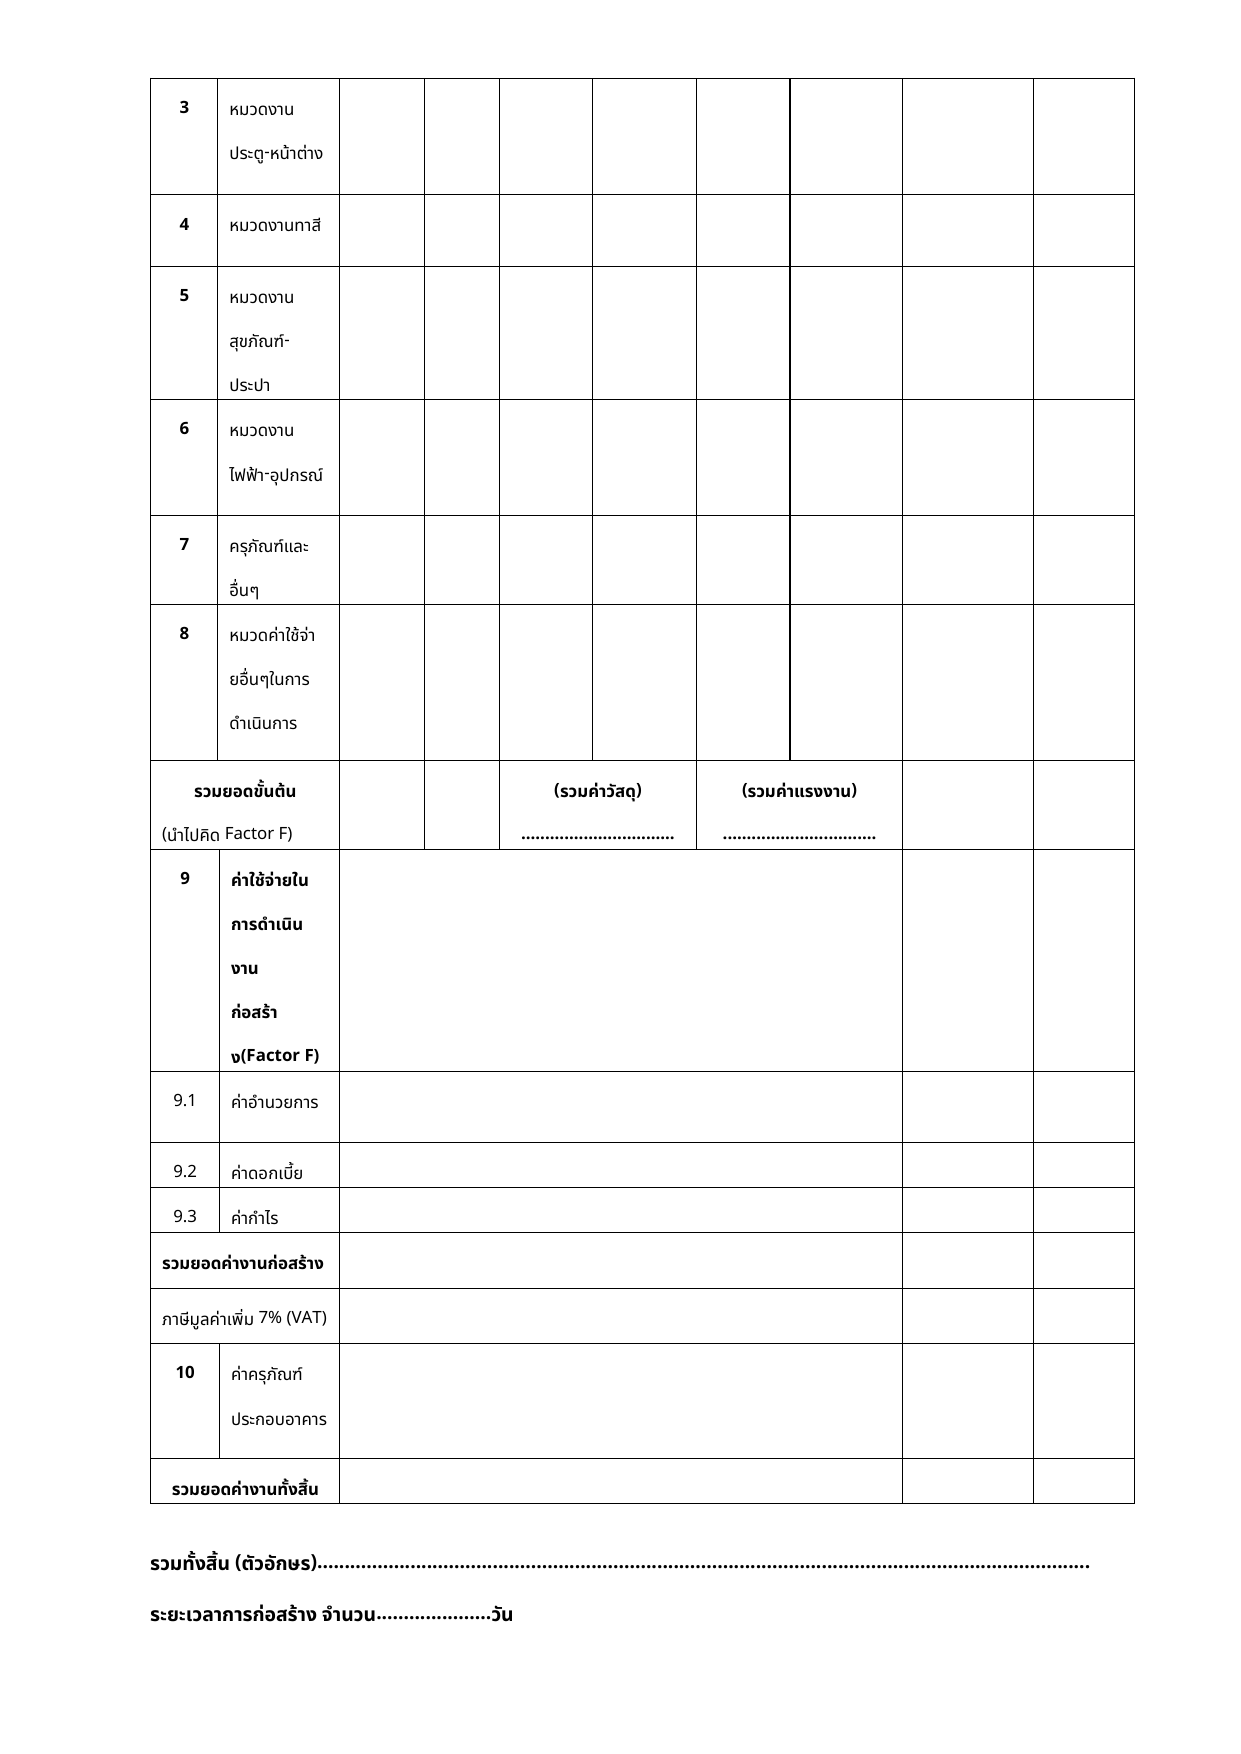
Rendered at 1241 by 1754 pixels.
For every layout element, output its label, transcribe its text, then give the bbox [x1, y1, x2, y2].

table_cell รวมยอดขั้นต้น (นำไปคิด Factor F) [151, 761, 339, 849]
table_cell [903, 1188, 1033, 1232]
table_cell 7 [151, 516, 217, 604]
table_cell 5 [151, 267, 217, 399]
table_cell [903, 1143, 1033, 1187]
table_cell [340, 850, 902, 1071]
table_cell [1034, 1143, 1134, 1187]
table_cell [697, 605, 789, 759]
table_cell [593, 195, 696, 266]
table_cell [425, 267, 499, 399]
table_cell [500, 79, 592, 194]
table_cell หมวดงานทาสี [218, 195, 339, 266]
table_cell หมวดค่าใช้จ่ายอื่นๆในการดำเนินการ [218, 605, 339, 759]
table_cell [903, 195, 1033, 266]
table_cell [791, 400, 902, 514]
table_cell 3 [151, 79, 217, 194]
table_cell [425, 605, 499, 759]
table_cell ค่าครุภัณฑ์ประกอบอาคาร [220, 1344, 339, 1458]
table_cell [791, 195, 902, 266]
table_cell [903, 400, 1033, 514]
table_cell [340, 1344, 902, 1458]
table_cell [903, 1289, 1033, 1343]
table_cell [500, 400, 592, 514]
table_cell หมวดงานไฟฟ้า-อุปกรณ์ [218, 400, 339, 514]
table_cell [1034, 1459, 1134, 1503]
table_cell [1034, 267, 1134, 399]
table_cell [593, 516, 696, 604]
table_cell ครุภัณฑ์และอื่นๆ [218, 516, 339, 604]
table_cell [1034, 1188, 1134, 1232]
table_cell ค่าใช้จ่ายในการดำเนินงานก่อสร้าง(Factor F) [220, 850, 339, 1071]
table_cell [1034, 79, 1134, 194]
table_cell [593, 79, 696, 194]
table_cell [500, 267, 592, 399]
table_cell 9 [151, 850, 219, 1071]
table_cell [425, 400, 499, 514]
table_cell [500, 605, 592, 759]
table_cell [425, 516, 499, 604]
table_cell 4 [151, 195, 217, 266]
table_cell [425, 79, 499, 194]
table_cell 9.3 [151, 1188, 219, 1232]
table_cell [500, 195, 592, 266]
table_cell [593, 267, 696, 399]
table_cell [1034, 195, 1134, 266]
table_cell [500, 516, 592, 604]
table_cell ภาษีมูลค่าเพิ่ม 7% (VAT) [151, 1289, 339, 1343]
table_cell [1034, 761, 1134, 849]
table_cell 6 [151, 400, 217, 514]
table_cell [340, 1072, 902, 1142]
table_cell [340, 195, 424, 266]
table_cell [903, 1459, 1033, 1503]
table_cell รวมยอดค่างานก่อสร้าง [151, 1233, 339, 1288]
table_cell ค่าดอกเบี้ย [220, 1143, 339, 1187]
table_cell [425, 761, 499, 849]
table_cell [1034, 400, 1134, 514]
table_cell [697, 79, 789, 194]
text รวมทั้งสิ้น (ตัวอักษร)............................................................................................................................................. [131, 1529, 1125, 1579]
table_cell [425, 195, 499, 266]
table_cell [340, 1233, 902, 1288]
table_cell [1034, 516, 1134, 604]
table_cell [340, 267, 424, 399]
table_cell [340, 79, 424, 194]
table_cell [903, 1072, 1033, 1142]
table_cell [340, 1459, 902, 1503]
table_cell [903, 267, 1033, 399]
table_cell [340, 516, 424, 604]
table_cell [791, 605, 902, 759]
table_cell [340, 1289, 902, 1343]
table_cell [903, 605, 1033, 759]
table_cell [903, 761, 1033, 849]
table_cell [697, 195, 789, 266]
table_cell ค่ากำไร [220, 1188, 339, 1232]
table_cell หมวดงานประตู-หน้าต่าง [218, 79, 339, 194]
table_cell [340, 400, 424, 514]
table_cell [791, 79, 902, 194]
table_cell 9.1 [151, 1072, 219, 1142]
table_cell [791, 267, 902, 399]
table_cell [903, 1344, 1033, 1458]
table_cell ค่าอำนวยการ [220, 1072, 339, 1142]
table_cell (รวมค่าแรงงาน) ................................ [697, 761, 902, 849]
table_cell หมวดงานสุขภัณฑ์-ประปา [218, 267, 339, 399]
table_cell [697, 400, 789, 514]
table_cell [340, 1188, 902, 1232]
table_cell (รวมค่าวัสดุ) ................................ [500, 761, 696, 849]
table_cell [1034, 850, 1134, 1071]
table_cell [903, 516, 1033, 604]
table_cell รวมยอดค่างานทั้งสิ้น [151, 1459, 339, 1503]
table_cell [1034, 1072, 1134, 1142]
text ระยะเวลาการก่อสร้าง จำนวน.....................วัน [150, 1579, 1125, 1630]
table_cell 10 [151, 1344, 219, 1458]
table_cell [903, 79, 1033, 194]
table_cell [340, 761, 424, 849]
table_cell [697, 267, 789, 399]
table_cell [903, 1233, 1033, 1288]
table_cell [1034, 1344, 1134, 1458]
table_cell 9.2 [151, 1143, 219, 1187]
table_cell [1034, 605, 1134, 759]
table_cell 8 [151, 605, 217, 759]
table_cell [340, 1143, 902, 1187]
table_cell [791, 516, 902, 604]
table_cell [593, 400, 696, 514]
table_cell [1034, 1233, 1134, 1288]
table_cell [593, 605, 696, 759]
table_cell [697, 516, 789, 604]
table_cell [903, 850, 1033, 1071]
table_cell [1034, 1289, 1134, 1343]
table_cell [340, 605, 424, 759]
